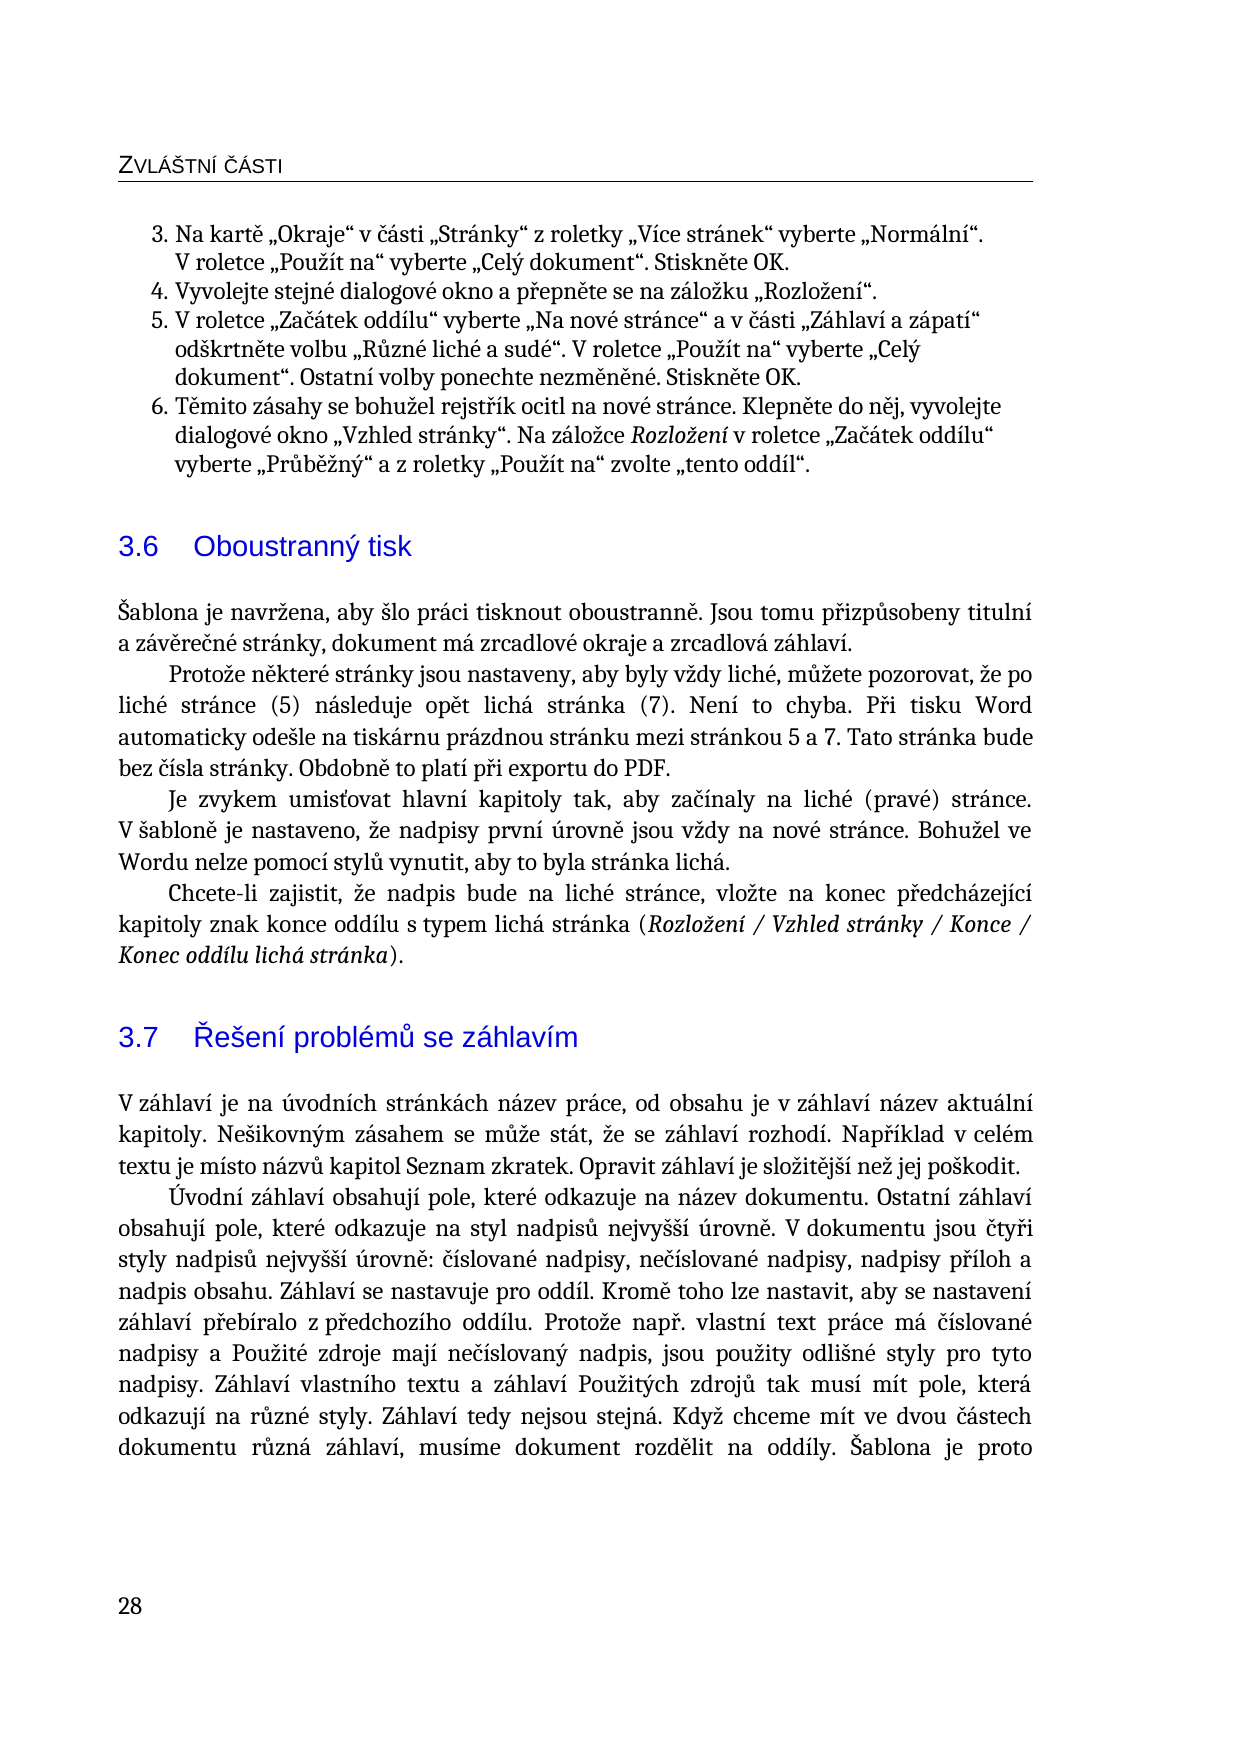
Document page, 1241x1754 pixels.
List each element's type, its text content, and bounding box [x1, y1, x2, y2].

text V záhlaví je na úvodních stránkách název práce, od obsahu je v záhlaví název aktuální kapitoly. Nešikovným zásahem se může stát, že se záhlaví rozhodí. Například v celém textu je místo názvů kapitol Seznam zkratek. Opravit záhlaví je složitější než jej poškodit. [118, 1087, 1033, 1180]
text Chcete-li zajistit, že nadpis bude na liché stránce, vložte na konec předcházející kapitoly znak konce oddílu s typem lichá stránka (Rozložení / Vzhled stránky / Konce / Konec oddílu lichá stránka). [118, 876, 1033, 970]
text Je zvykem umisťovat hlavní kapitoly tak, aby začínaly na liché (pravé) stránce. V šabloně je nastaveno, že nadpisy první úrovně jsou vždy na nové stránce. Bohužel ve Wordu nelze pomocí stylů vynutit, aby to byla stránka lichá. [118, 782, 1033, 876]
subtitle Řešení problémů se záhlavím [118, 1018, 1033, 1055]
text Protože některé stránky jsou nastaveny, aby byly vždy liché, můžete pozorovat, že po liché stránce (5) následuje opět lichá stránka (7). Není to chyba. Při tisku Word automaticky odešle na tiskárnu prázdnou stránku mezi stránkou 5 a 7. Tato stránka bude bez čísla stránky. Obdobně to platí při exportu do PDF. [118, 657, 1033, 782]
subtitle Oboustranný tisk [118, 526, 1033, 564]
list V roletce „Začátek oddílu“ vyberte „Na nové stránce“ a v části „Záhlaví a zápatí“ odškrtněte volbu „Různé liché a sudé“. V roletce „Použít na“ vyberte „Celý dokument“. Ostatní volby ponechte nezměněné. Stiskněte OK. [168, 306, 1033, 392]
list Vyvolejte stejné dialogové okno a přepněte se na záložku „Rozložení“. [168, 277, 1033, 306]
list Těmito zásahy se bohužel rejstřík ocitl na nové stránce. Klepněte do něj, vyvolejte dialogové okno „Vzhled stránky“. Na záložce Rozložení v roletce „Začátek oddílu“ vyberte „Průběžný“ a z roletky „Použít na“ zvolte „tento oddíl“. [168, 392, 1033, 478]
list Na kartě „Okraje“ v části „Stránky“ z roletky „Více stránek“ vyberte „Normální“. V roletce „Použít na“ vyberte „Celý dokument“. Stiskněte OK. [168, 219, 1033, 277]
text Šablona je navržena, aby šlo práci tisknout oboustranně. Jsou tomu přizpůsobeny titulní a závěrečné stránky, dokument má zrcadlové okraje a zrcadlová záhlaví. [118, 595, 1033, 657]
